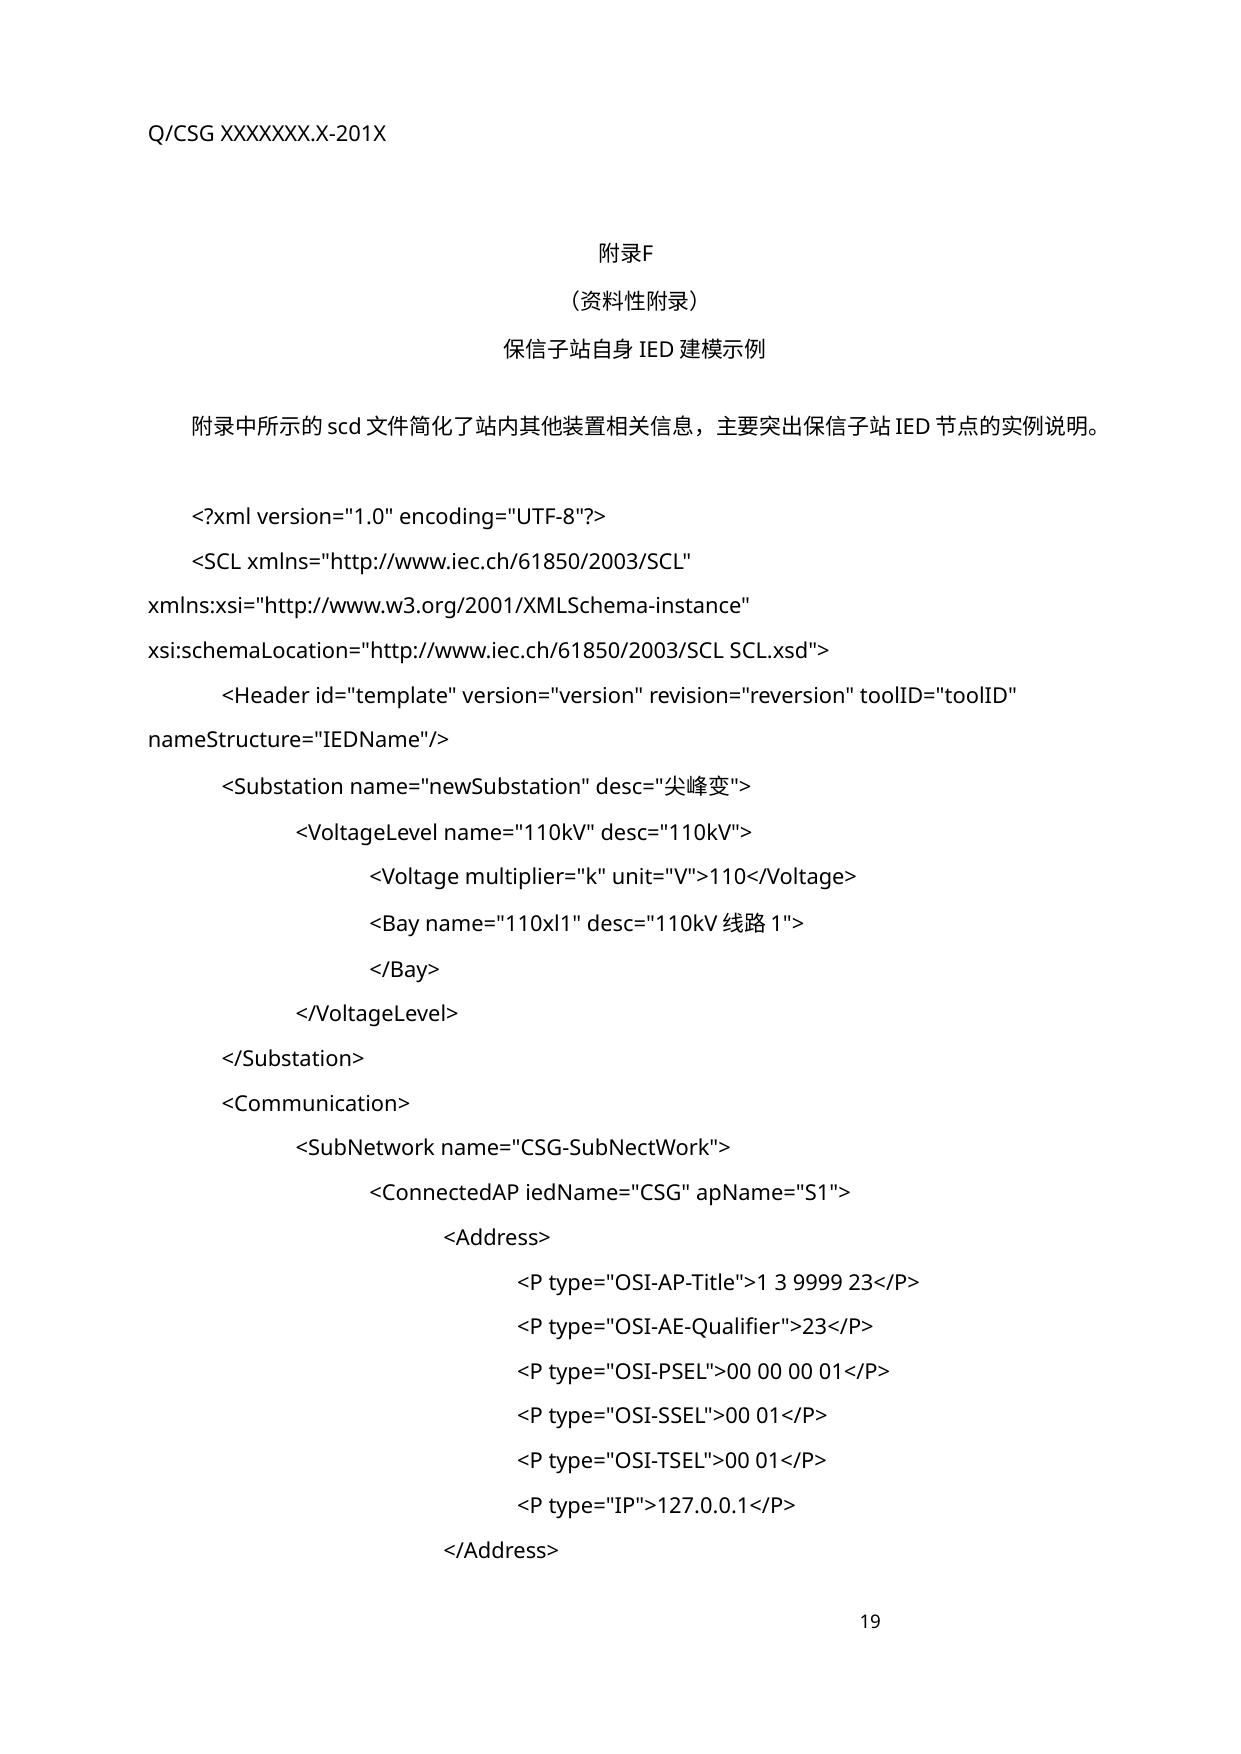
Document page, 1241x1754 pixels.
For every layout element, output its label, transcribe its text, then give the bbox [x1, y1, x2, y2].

text 附录中所示的scd文件简化了站内其他装置相关信息，主要突出保信子站IED节点的实例说明。 [148, 409, 1122, 440]
text </Address> [148, 1534, 1122, 1564]
text <SCL xmlns="http://www.iec.ch/61850/2003/SCL" xmlns:xsi="http://www.w3.org/2001/XMLSchema-instance" xsi:schemaLocation="http://www.iec.ch/61850/2003/SCL SCL.xsd"> [148, 546, 1122, 665]
text <Address> [148, 1222, 1122, 1252]
text <VoltageLevel name="110kV" desc="110kV"> [148, 817, 1122, 846]
text （资料性附录） 保信子站自身IED建模示例 [148, 236, 1122, 363]
text <P type="OSI-AP-Title">1 3 9999 23</P> [148, 1266, 1122, 1296]
text </VoltageLevel> [148, 998, 1122, 1028]
text <Substation name="newSubstation" desc="尖峰变"> [148, 769, 1122, 801]
text <ConnectedAP iedName="CSG" apName="S1"> [148, 1177, 1122, 1207]
text <?xml version="1.0" encoding="UTF-8"?> [148, 501, 1122, 531]
text </Bay> [148, 954, 1122, 983]
text <P type="OSI-TSEL">00 01</P> [148, 1445, 1122, 1475]
text <P type="OSI-PSEL">00 00 00 01</P> [148, 1356, 1122, 1386]
text <Bay name="110xl1" desc="110kV线路1"> [148, 906, 1122, 938]
text <Communication> [148, 1088, 1122, 1117]
text </Substation> [148, 1043, 1122, 1073]
text <SubNetwork name="CSG-SubNectWork"> [148, 1132, 1122, 1162]
text <P type="OSI-SSEL">00 01</P> [148, 1401, 1122, 1430]
text <Header id="template" version="version" revision="reversion" toolID="toolID" nameStructure="IEDName"/> [148, 680, 1122, 754]
text <Voltage multiplier="k" unit="V">110</Voltage> [148, 861, 1122, 891]
text <P type="IP">127.0.0.1</P> [148, 1490, 1122, 1520]
text <P type="OSI-AE-Qualifier">23</P> [148, 1311, 1122, 1341]
